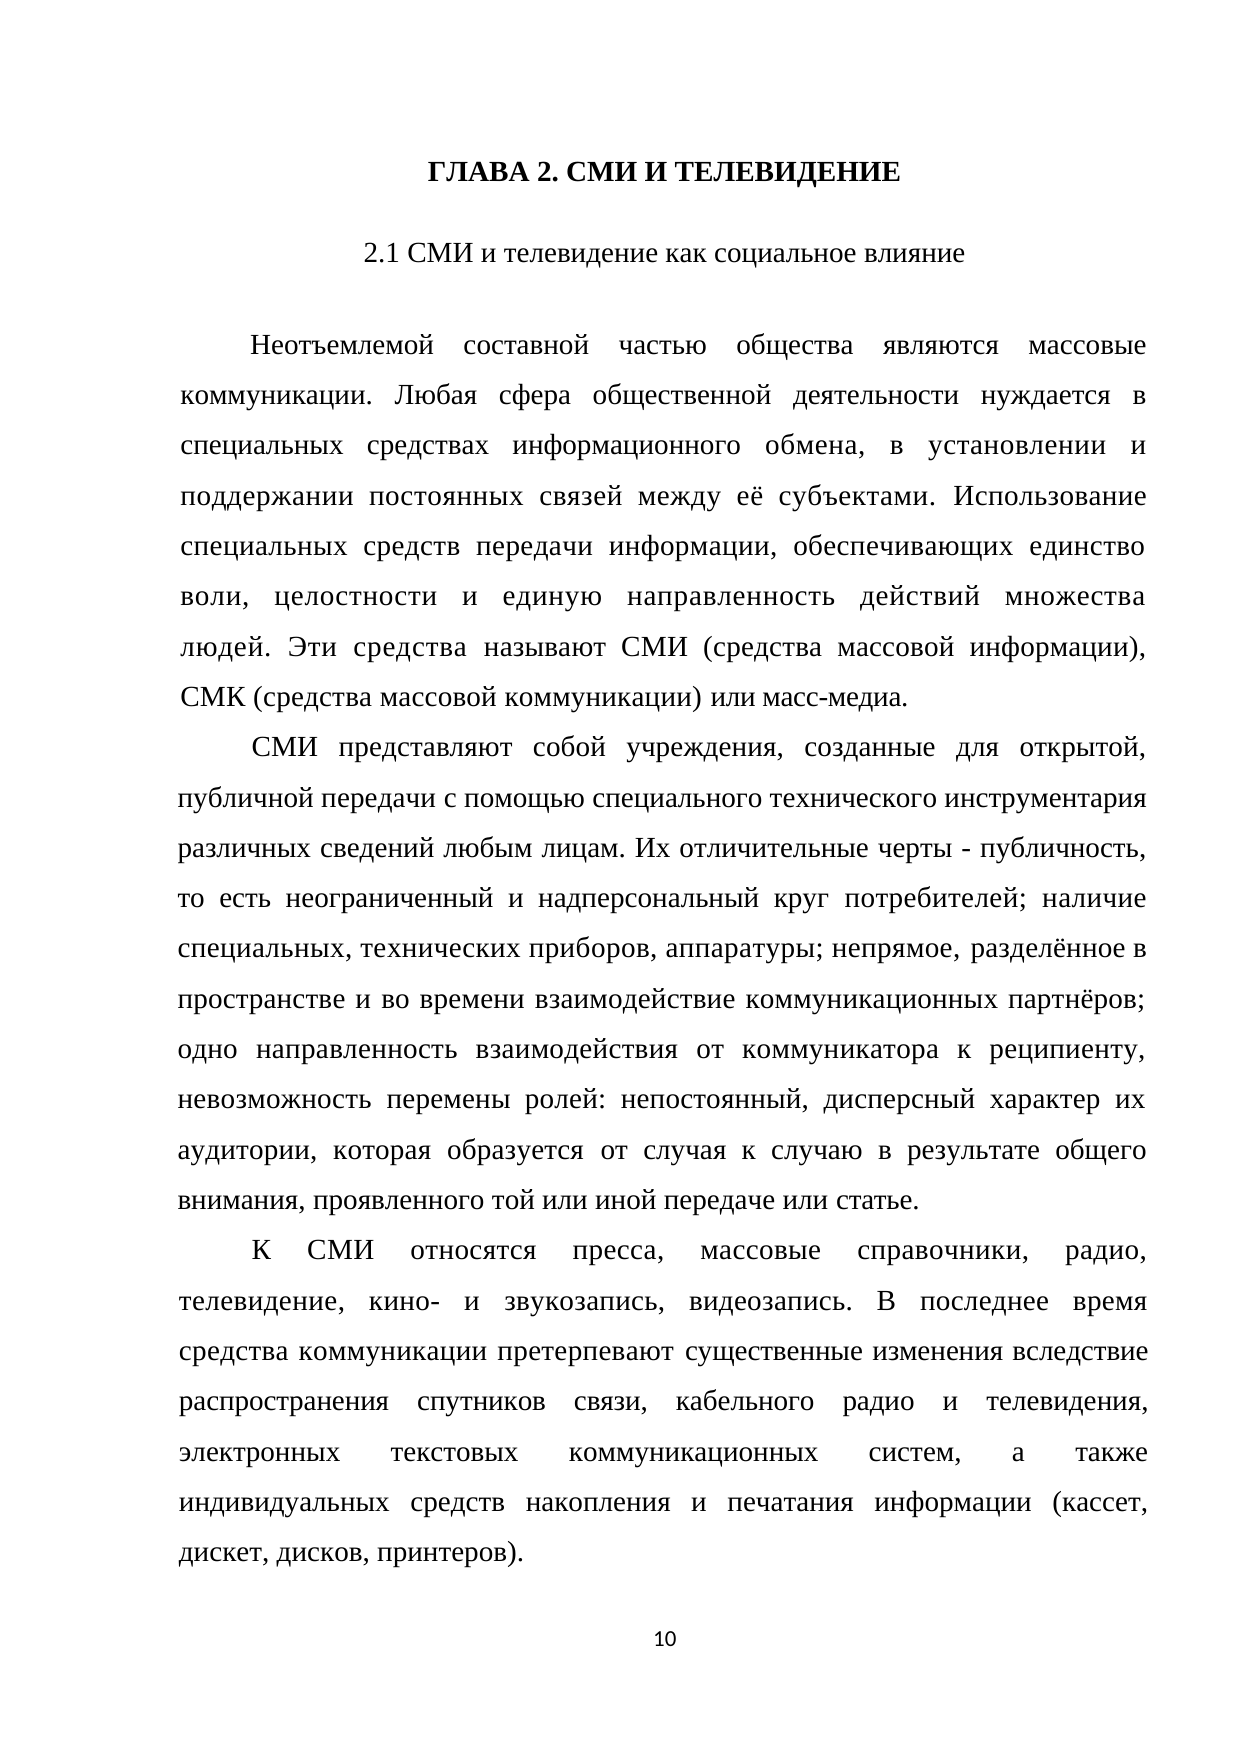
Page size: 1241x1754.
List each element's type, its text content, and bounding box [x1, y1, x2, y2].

subtitle 2.1 СМИ и телевидение как социальное влияние [177, 235, 1152, 268]
text Неотъемлемой составной частью общества являются массовые коммуникации. Любая сфера общественной деятельности нуждается в специальных средствах информационного обмена, в установлении и поддержании постоянных связей между её субъектами. Использование специальных средств передачи информации, обеспечивающих единство воли, целостности и единую направленность действий множества людей. Эти средства называют СМИ (средства массовой информации), СМК (средства массовой коммуникации) или масс-медиа. [180, 327, 1147, 713]
text СМИ представляют собой учреждения, созданные для открытой, публичной передачи с помощью специального технического инструментария различных сведений любым лицам. Их отличительные черты - публичность, то есть неограниченный и надперсональный круг потребителей; наличие специальных, технических приборов, аппаратуры; непрямое, разделённое в пространстве и во времени взаимодействие коммуникационных партнёров; одно направленность взаимодействия от коммуникатора к реципиенту, невозможность перемены ролей: непостоянный, дисперсный характер их аудитории, которая образуется от случая к случаю в результате общего внимания, проявленного той или иной передаче или статье. [177, 729, 1147, 1216]
text К СМИ относятся пресса, массовые справочники, радио, телевидение, кино- и звукозапись, видеозапись. В последнее время средства коммуникации претерпевают существенные изменения вследствие распространения спутников связи, кабельного радио и телевидения, электронных текстовых коммуникационных систем, а также индивидуальных средств накопления и печатания информации (кассет, дискет, дисков, принтеров). [179, 1232, 1148, 1568]
subtitle ГЛАВА 2. СМИ И ТЕЛЕВИДЕНИЕ [177, 154, 1152, 188]
